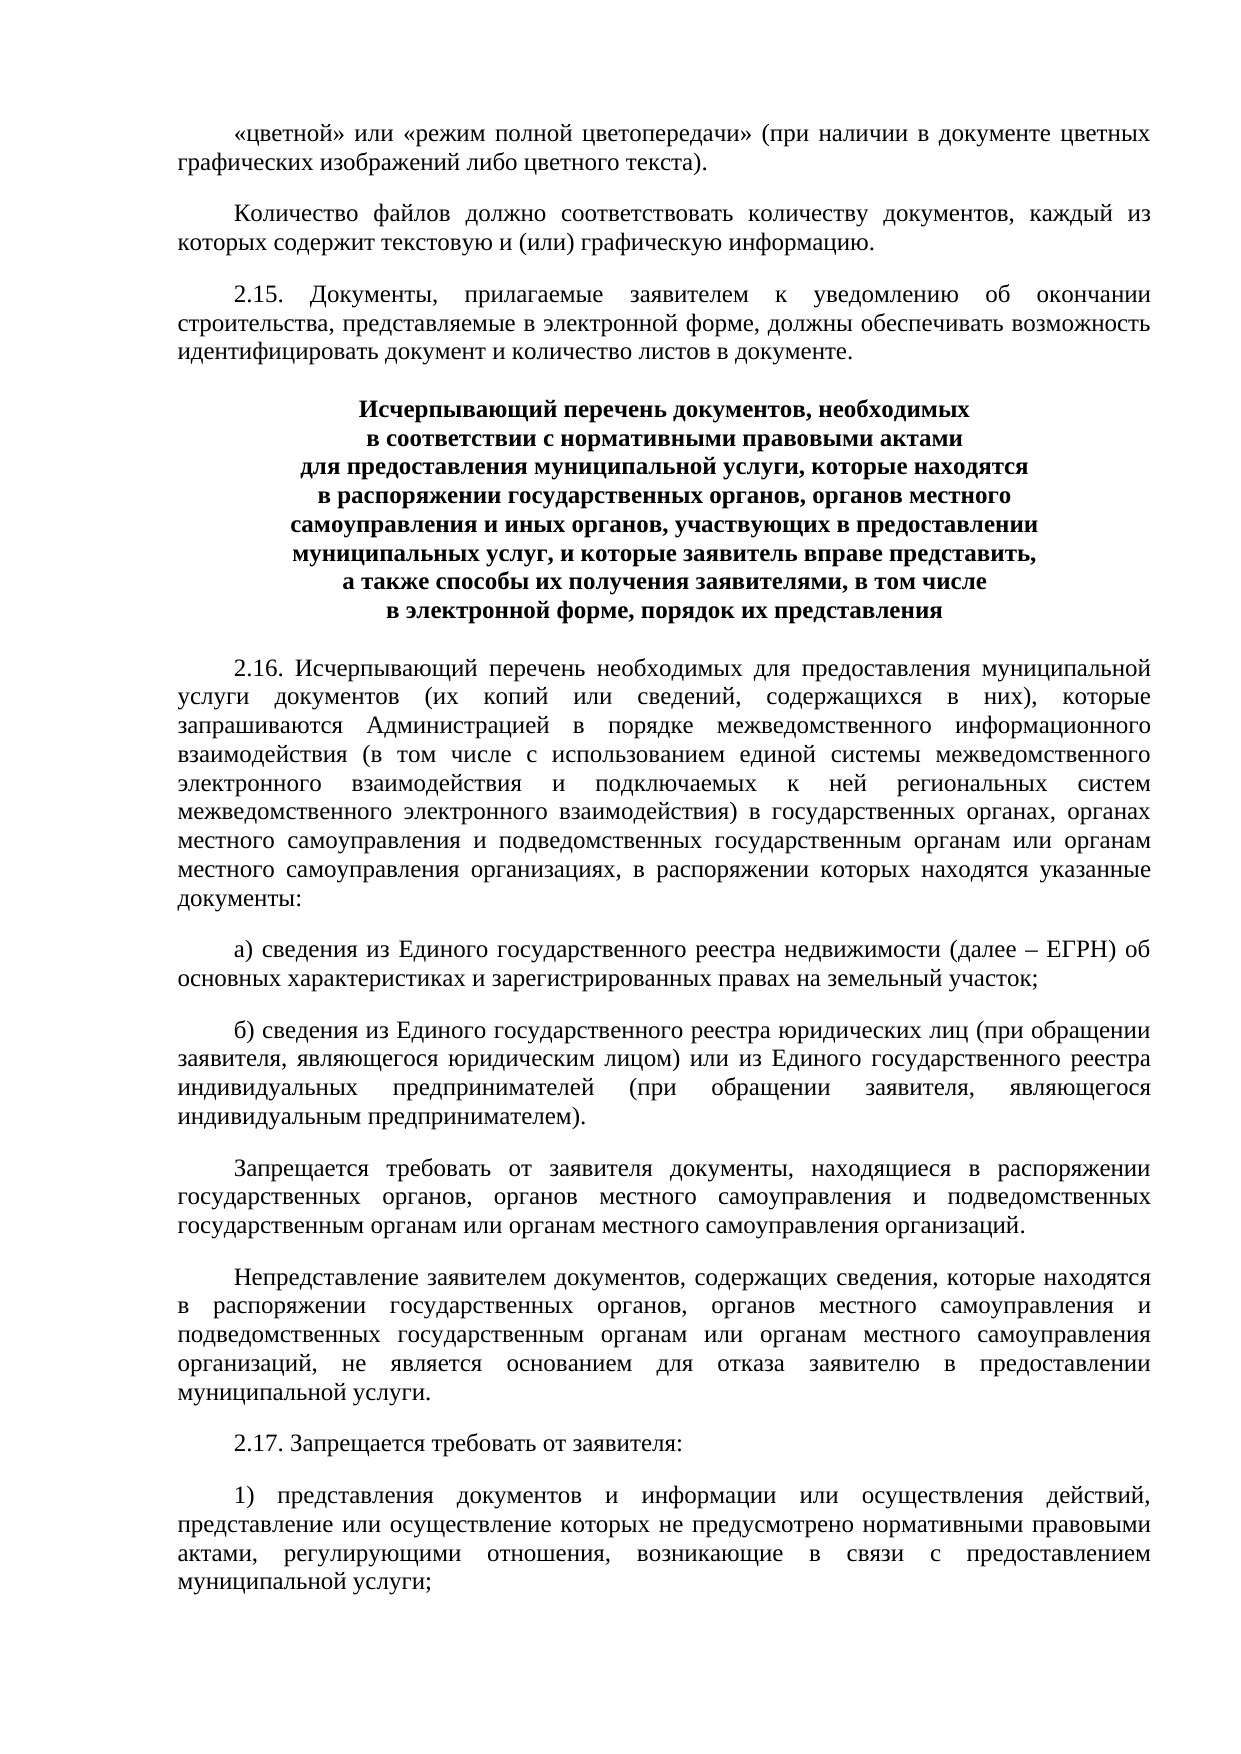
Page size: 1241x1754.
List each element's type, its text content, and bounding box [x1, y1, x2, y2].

title Исчерпывающий перечень документов, необходимых [177, 394, 1152, 423]
text Непредставление заявителем документов, содержащих сведения, которые находятся в распоряжении государственных органов, органов местного самоуправления и подведомственных государственным органам или органам местного самоуправления организаций, не является основанием для отказа заявителю в предоставлении муниципальной услуги. [177, 1262, 1152, 1406]
title в распоряжении государственных органов, органов местного [177, 480, 1152, 509]
text «цветной» или «режим полной цветопередачи» (при наличии в документе цветных графических изображений либо цветного текста). [177, 118, 1152, 176]
title в электронной форме, порядок их представления [177, 595, 1152, 624]
title муниципальных услуг, и которые заявитель вправе представить, [177, 538, 1152, 566]
title в соответствии с нормативными правовыми актами [177, 423, 1152, 451]
text Запрещается требовать от заявителя документы, находящиеся в распоряжении государственных органов, органов местного самоуправления и подведомственных государственным органам или органам местного самоуправления организаций. [177, 1153, 1152, 1239]
title а также способы их получения заявителями, в том числе [177, 566, 1152, 595]
text 1) представления документов и информации или осуществления действий, представление или осуществление которых не предусмотрено нормативными правовыми актами, регулирующими отношения, возникающие в связи с предоставлением муниципальной услуги; [177, 1480, 1152, 1595]
text 2.15. Документы, прилагаемые заявителем к уведомлению об окончании строительства, представляемые в электронной форме, должны обеспечивать возможность идентифицировать документ и количество листов в документе. [177, 279, 1152, 365]
title для предоставления муниципальной услуги, которые находятся [177, 451, 1152, 480]
text 2.16. Исчерпывающий перечень необходимых для предоставления муниципальной услуги документов (их копий или сведений, содержащихся в них), которые запрашиваются Администрацией в порядке межведомственного информационного взаимодействия (в том числе с использованием единой системы межведомственного электронного взаимодействия и подключаемых к ней региональных систем межведомственного электронного взаимодействия) в государственных органах, органах местного самоуправления и подведомственных государственным органам или органам местного самоуправления организациях, в распоряжении которых находятся указанные документы: [177, 653, 1152, 911]
text Количество файлов должно соответствовать количеству документов, каждый из которых содержит текстовую и (или) графическую информацию. [177, 198, 1152, 256]
text а) сведения из Единого государственного реестра недвижимости (далее – ЕГРН) об основных характеристиках и зарегистрированных правах на земельный участок; [177, 934, 1152, 992]
text б) сведения из Единого государственного реестра юридических лиц (при обращении заявителя, являющегося юридическим лицом) или из Единого государственного реестра индивидуальных предпринимателей (при обращении заявителя, являющегося индивидуальным предпринимателем). [177, 1015, 1152, 1130]
title самоуправления и иных органов, участвующих в предоставлении [177, 509, 1152, 538]
text 2.17. Запрещается требовать от заявителя: [177, 1428, 1152, 1457]
